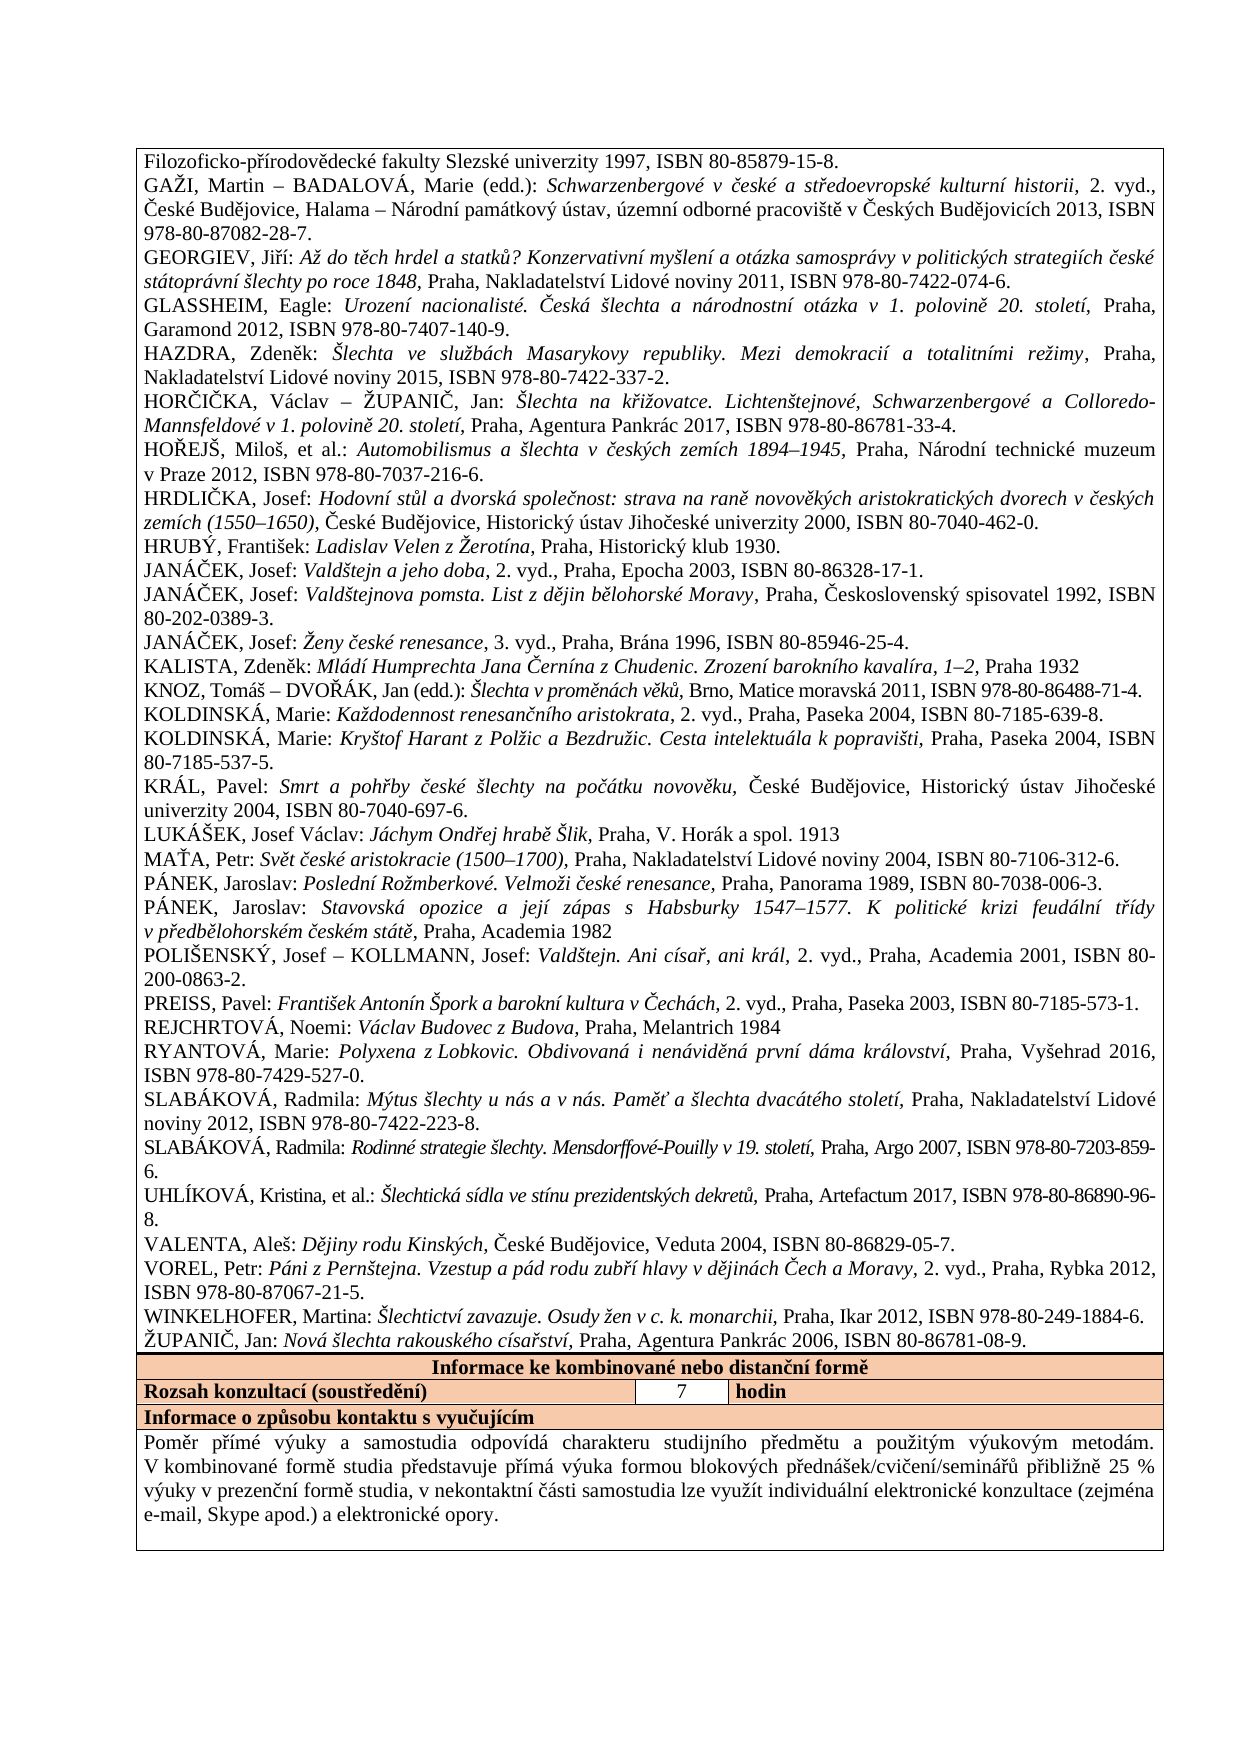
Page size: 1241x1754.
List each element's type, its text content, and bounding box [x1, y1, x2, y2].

table_cell hodin [729, 1380, 1163, 1403]
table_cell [137, 149, 1163, 1352]
table_cell Informace ke kombinované nebo distanční formě [137, 1355, 1163, 1379]
table_cell Poměr přímé výuky a samostudia odpovídá charakteru studijního předmětu a použitým výukovým metodám. V kombinované formě studia představuje přímá výuka formou blokových přednášek/cvičení/seminářů přibližně 25 % výuky v prezenční formě studia, v nekontaktní části samostudia lze využít individuální elektronické konzultace (zejména e-mail, Skype apod.) a elektronické opory. [137, 1430, 1163, 1550]
table_cell Rozsah konzultací (soustředění) [137, 1380, 635, 1403]
table_cell 7 [636, 1380, 728, 1403]
table_cell Informace o způsobu kontaktu s vyučujícím [137, 1405, 1163, 1429]
